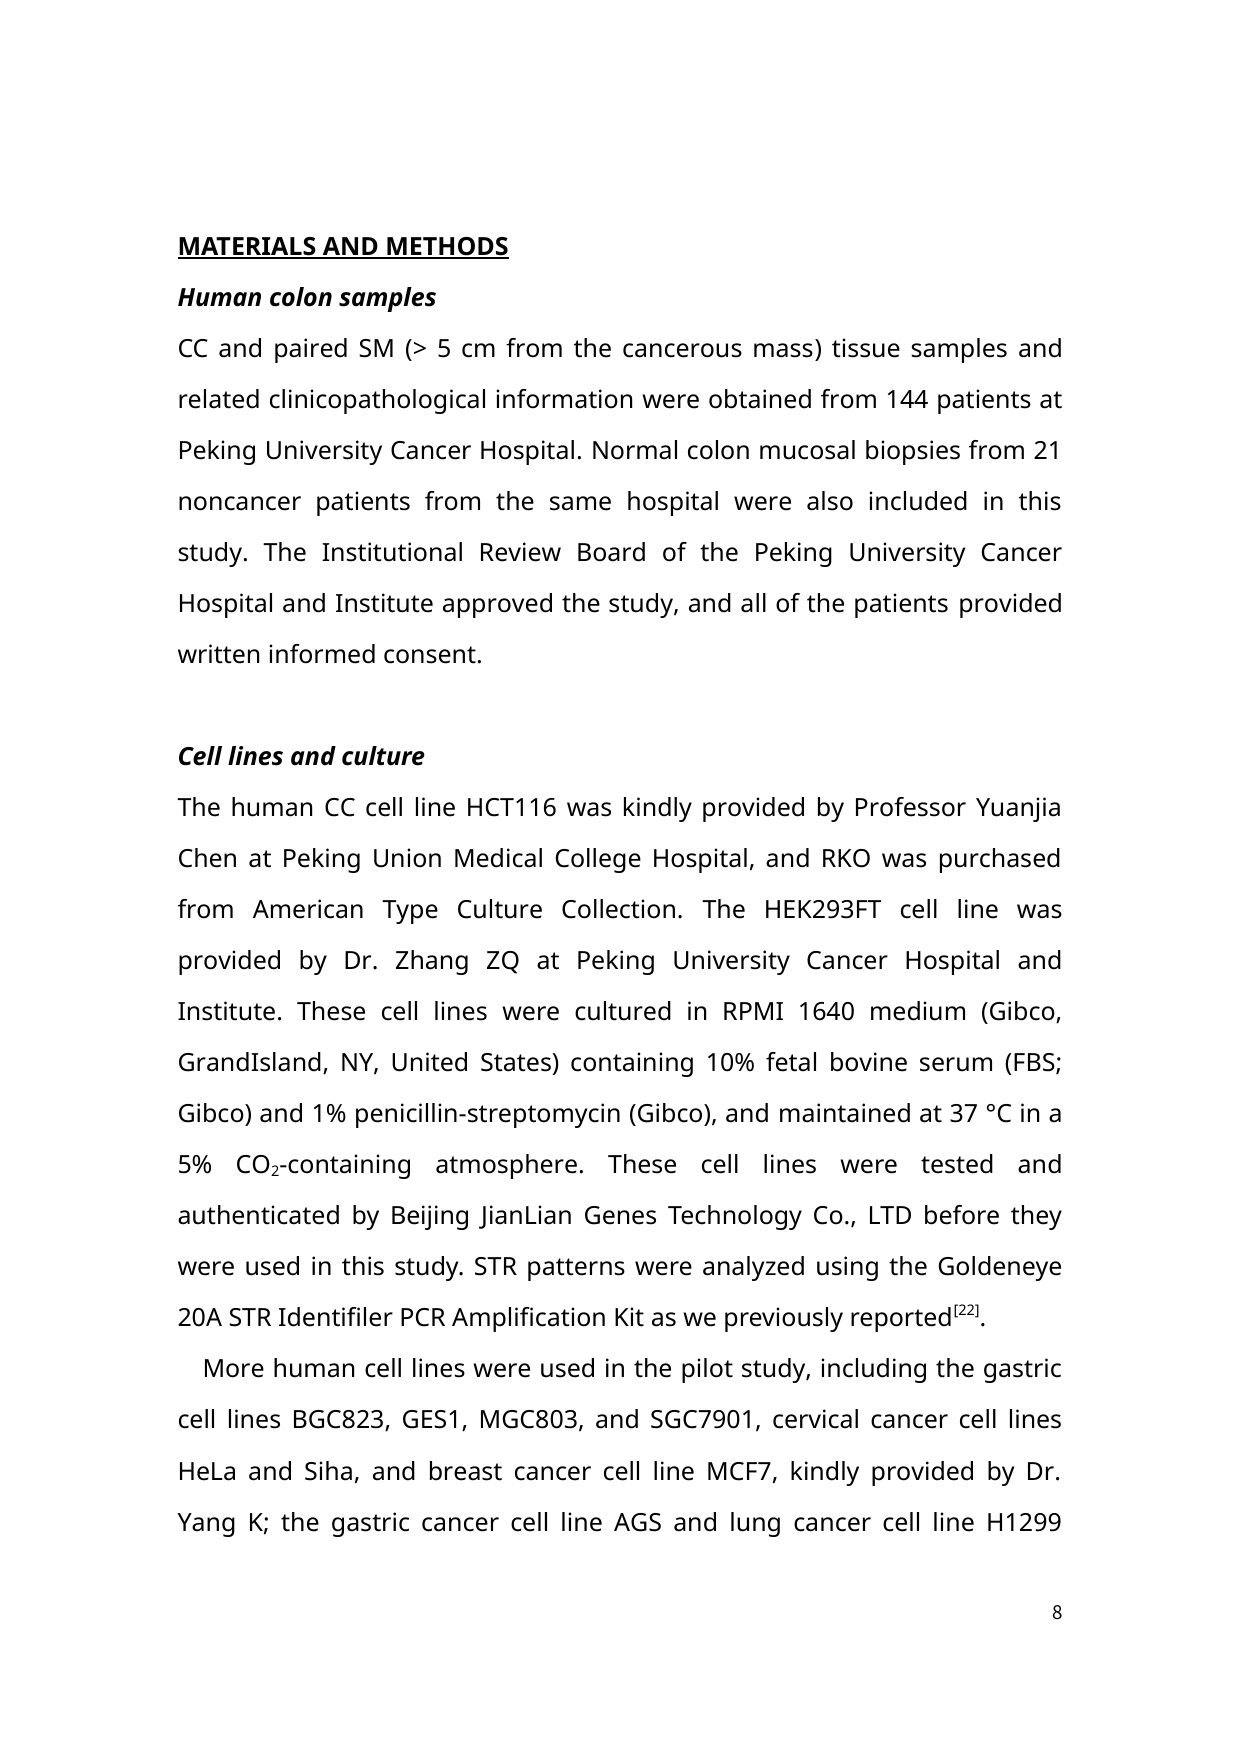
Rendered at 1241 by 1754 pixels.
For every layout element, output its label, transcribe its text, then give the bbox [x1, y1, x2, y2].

text The human CC cell line HCT116 was kindly provided by Professor Yuanjia Chen at Peking Union Medical College Hospital, and RKO was purchased from American Type Culture Collection. The HEK293FT cell line was provided by Dr. Zhang ZQ at Peking University Cancer Hospital and Institute. These cell lines were cultured in RPMI 1640 medium (Gibco, GrandIsland, NY, United States) containing 10% fetal bovine serum (FBS; Gibco) and 1% penicillin-streptomycin (Gibco), and maintained at 37 °C in a 5% CO2-containing atmosphere. These cell lines were tested and authenticated by Beijing JianLian Genes Technology Co., LTD before they were used in this study. STR patterns were analyzed using the Goldeneye 20A STR Identifiler PCR Amplification Kit as we previously reported[22]. [177, 790, 1063, 1334]
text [177, 1351, 1063, 1538]
text MATERIALS AND METHODS [177, 228, 1063, 262]
text CC and paired SM (> 5 cm from the cancerous mass) tissue samples and related clinicopathological information were obtained from 144 patients at Peking University Cancer Hospital. Normal colon mucosal biopsies from 21 noncancer patients from the same hospital were also included in this study. The Institutional Review Board of the Peking University Cancer Hospital and Institute approved the study, and all of the patients provided written informed consent. [177, 330, 1063, 671]
text Human colon samples [177, 279, 1063, 313]
text Cell lines and culture [177, 739, 1063, 773]
